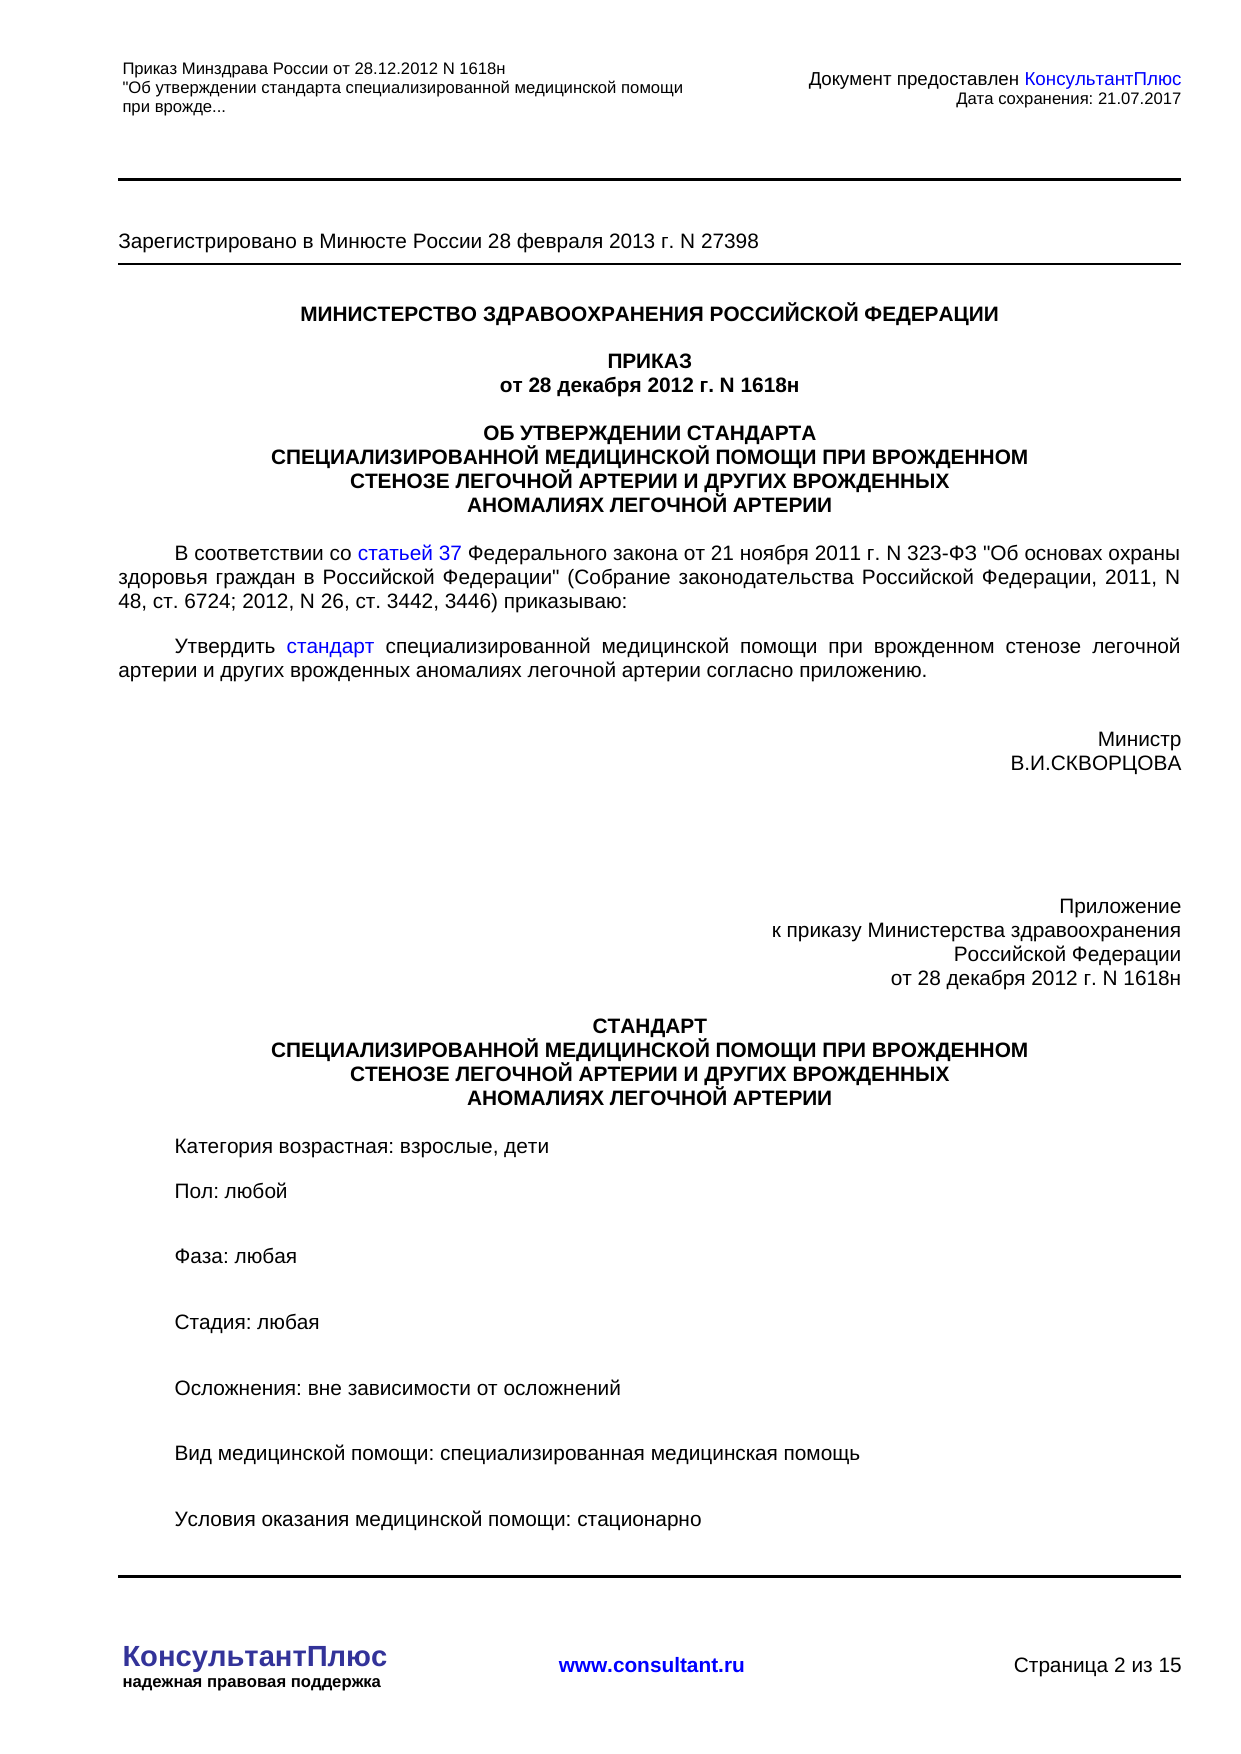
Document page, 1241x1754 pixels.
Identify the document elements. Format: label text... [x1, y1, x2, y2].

text от 28 декабря 2012 г. N 1618н [118, 966, 1181, 990]
text В соответствии со статьей 37 Федерального закона от 21 ноября 2011 г. N 323-ФЗ "Об основах охраны здоровья граждан в Российской Федерации" (Собрание законодательства Российской Федерации, 2011, N 48, ст. 6724; 2012, N 26, ст. 3442, 3446) приказываю: [118, 541, 1181, 613]
title СТАНДАРТ [118, 1014, 1181, 1038]
title ПРИКАЗ [118, 349, 1181, 373]
text Вид медицинской помощи: специализированная медицинская помощь [118, 1441, 1181, 1465]
text Приложение [118, 894, 1181, 918]
title СПЕЦИАЛИЗИРОВАННОЙ МЕДИЦИНСКОЙ ПОМОЩИ ПРИ ВРОЖДЕННОМ [118, 1038, 1181, 1062]
title ОБ УТВЕРЖДЕНИИ СТАНДАРТА [118, 421, 1181, 445]
text Утвердить стандарт специализированной медицинской помощи при врожденном стенозе легочной артерии и других врожденных аномалиях легочной артерии согласно приложению. [118, 634, 1181, 682]
text Фаза: любая [118, 1244, 1181, 1268]
title СТЕНОЗЕ ЛЕГОЧНОЙ АРТЕРИИ И ДРУГИХ ВРОЖДЕННЫХ [118, 469, 1181, 493]
text Зарегистрировано в Минюсте России 28 февраля 2013 г. N 27398 [118, 229, 1181, 253]
text Министр [118, 726, 1181, 750]
title АНОМАЛИЯХ ЛЕГОЧНОЙ АРТЕРИИ [118, 493, 1181, 517]
text Пол: любой [118, 1178, 1181, 1202]
text В.И.СКВОРЦОВА [118, 750, 1181, 774]
title от 28 декабря 2012 г. N 1618н [118, 373, 1181, 397]
title АНОМАЛИЯХ ЛЕГОЧНОЙ АРТЕРИИ [118, 1086, 1181, 1110]
title СТЕНОЗЕ ЛЕГОЧНОЙ АРТЕРИИ И ДРУГИХ ВРОЖДЕННЫХ [118, 1062, 1181, 1086]
text к приказу Министерства здравоохранения [118, 918, 1181, 942]
title СПЕЦИАЛИЗИРОВАННОЙ МЕДИЦИНСКОЙ ПОМОЩИ ПРИ ВРОЖДЕННОМ [118, 445, 1181, 469]
text Категория возрастная: взрослые, дети [118, 1134, 1181, 1158]
text Условия оказания медицинской помощи: стационарно [118, 1507, 1181, 1531]
title МИНИСТЕРСТВО ЗДРАВООХРАНЕНИЯ РОССИЙСКОЙ ФЕДЕРАЦИИ [118, 301, 1181, 325]
text Осложнения: вне зависимости от осложнений [118, 1375, 1181, 1399]
text Российской Федерации [118, 942, 1181, 966]
text Стадия: любая [118, 1310, 1181, 1334]
